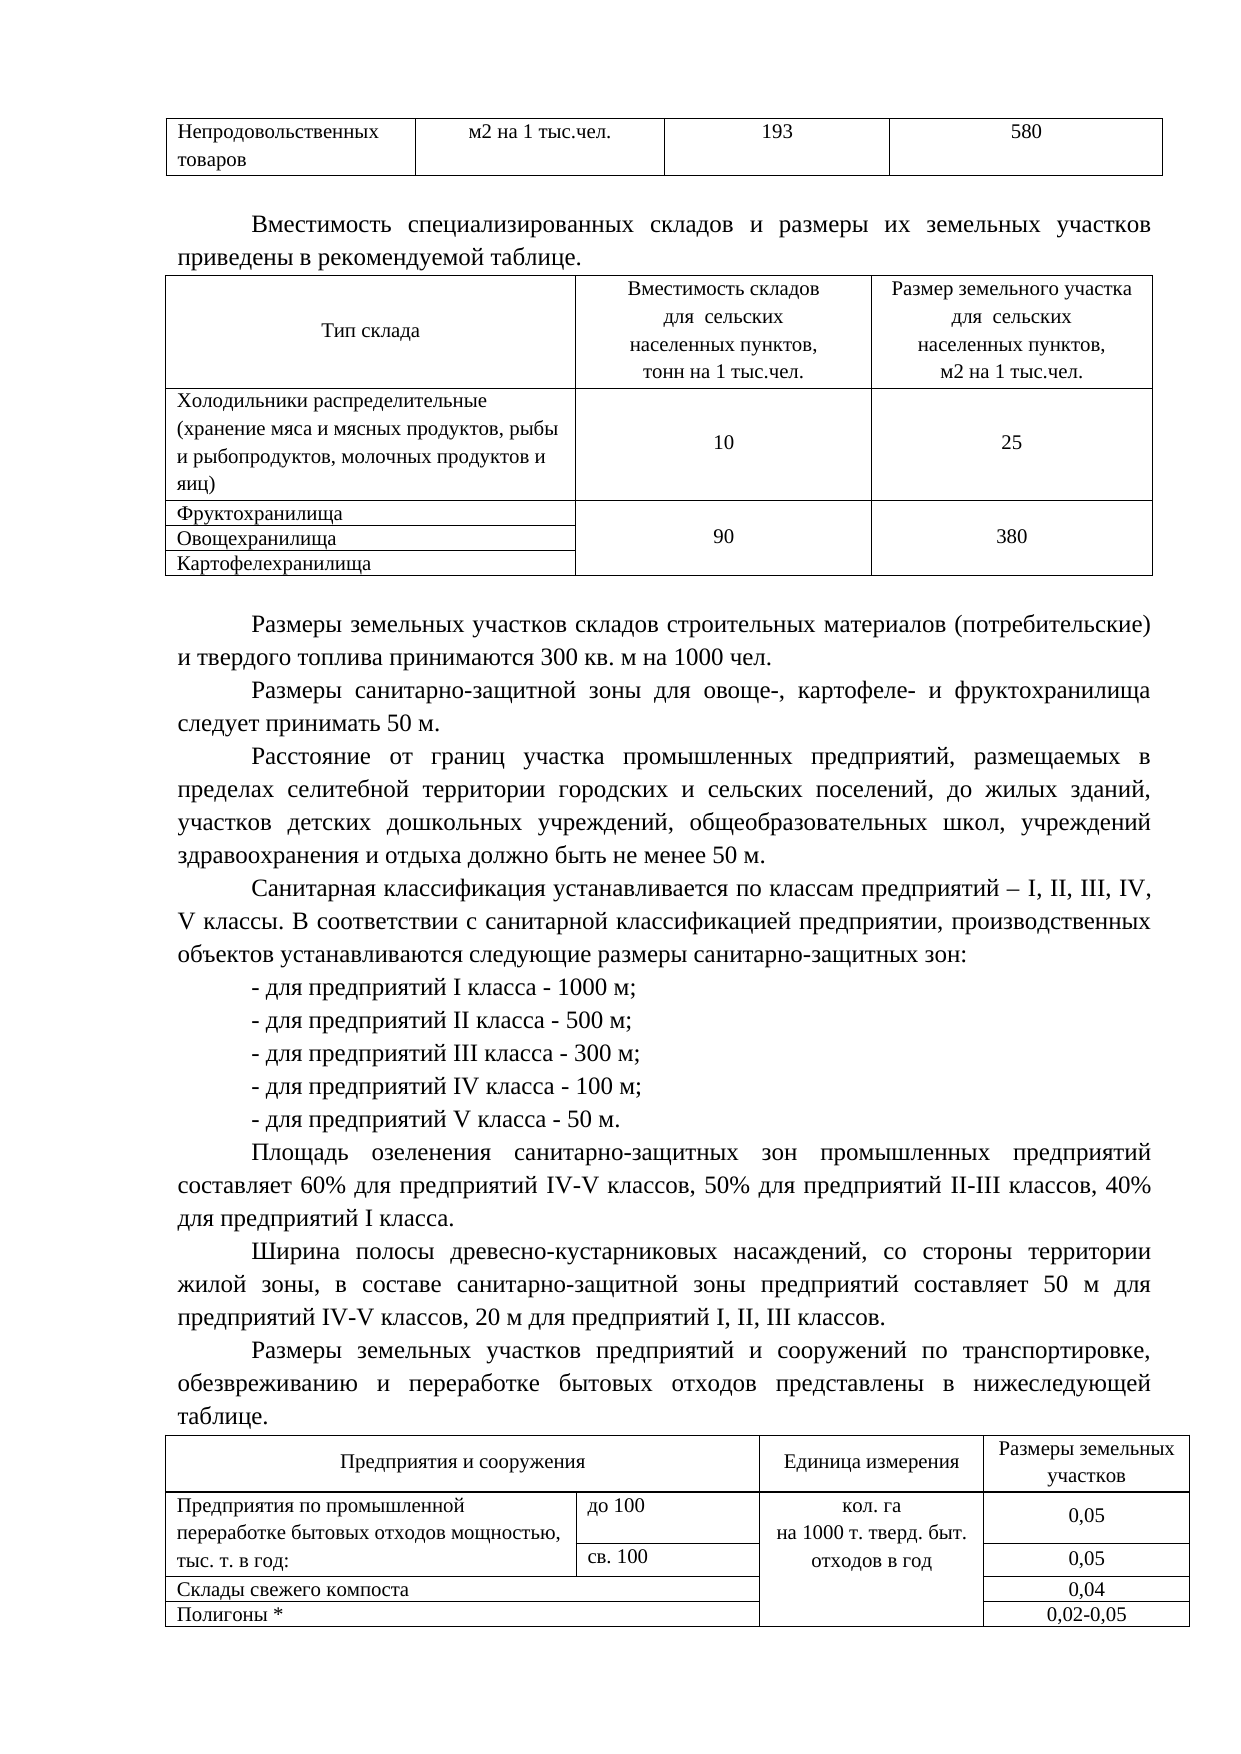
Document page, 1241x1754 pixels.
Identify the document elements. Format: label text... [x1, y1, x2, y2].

text - для предприятий IV класса - ; [177, 1071, 1152, 1100]
text - для предприятий I класса - ; [177, 972, 1152, 1001]
table_cell Склады свежего компоста [166, 1577, 759, 1601]
text Ширина полосы древесно-кустарниковых насаждений, со стороны территории жилой зоны, в составе санитарно-защитной зоны предприятий составляет для предприятий IV-V классов, для предприятий I, II, III классов. [177, 1236, 1152, 1331]
table_cell 25 [872, 389, 1152, 499]
table_cell Предприятия по промышленной переработке бытовых отходов мощностью, тыс. т. в год: [166, 1493, 576, 1576]
table_cell 10 [576, 389, 871, 499]
text Площадь озеленения санитарно-защитных зон промышленных предприятий составляет 60% для предприятий IV-V классов, 50% для предприятий II-III классов, 40% для предприятий I класса. [177, 1137, 1152, 1232]
table_cell 0,05 [984, 1544, 1189, 1576]
table_cell 0,05 [984, 1493, 1189, 1543]
text Размеры земельных участков предприятий и сооружений по транспортировке, обезвреживанию и переработке бытовых отходов представлены в нижеследующей таблице. [177, 1335, 1152, 1430]
table_header Размер земельного участка для сельских населенных пунктов, м2 на 1 тыс.чел. [872, 276, 1152, 387]
table_cell 380 [872, 501, 1152, 575]
table_cell до 100 [577, 1493, 759, 1543]
text Санитарная классификация устанавливается по классам предприятий – I, II, III, IV, V классы. В соответствии с санитарной классификацией предприятии, производственных объектов устанавливаются следующие размеры санитарно-защитных зон: [177, 873, 1152, 968]
table_header Тип склада [166, 276, 575, 387]
table_cell Холодильники распределительные (хранение мяса и мясных продуктов, рыбы и рыбопродуктов, молочных продуктов и яиц) [166, 389, 575, 499]
table_cell Непродовольственных товаров [167, 119, 415, 175]
table_cell св. 100 [577, 1544, 759, 1576]
table_cell 193 [665, 119, 889, 175]
text Расстояние от границ участка промышленных предприятий, размещаемых в пределах селитебной территории городских и сельских поселений, до жилых зданий, участков детских дошкольных учреждений, общеобразовательных школ, учреждений здравоохранения и отдыха должно быть не менее . [177, 741, 1152, 869]
table_cell Полигоны * [166, 1602, 759, 1626]
table_cell Овощехранилища [166, 526, 575, 550]
table_header Размеры земельных участков [984, 1436, 1189, 1491]
text - для предприятий II класса - ; [177, 1005, 1152, 1034]
table_cell Фруктохранилища [166, 501, 575, 525]
text Размеры санитарно-защитной зоны для овоще-, картофеле- и фруктохранилища следует принимать . [177, 675, 1152, 737]
table_cell Картофелехранилища [166, 551, 575, 575]
text - для предприятий V класса - . [177, 1104, 1152, 1133]
table_cell м2 на 1 тыс.чел. [416, 119, 664, 175]
table_cell 0,04 [984, 1577, 1189, 1601]
table_header Предприятия и сооружения [166, 1436, 759, 1491]
text - для предприятий III класса - ; [177, 1038, 1152, 1067]
table_header Единица измерения [760, 1436, 983, 1491]
table_header Вместимость складов для сельских населенных пунктов, тонн на 1 тыс.чел. [576, 276, 871, 387]
text Вместимость специализированных складов и размеры их земельных участков приведены в рекомендуемой таблице. [177, 209, 1152, 271]
table_cell 90 [576, 501, 871, 575]
table_cell 0,02-0,05 [984, 1602, 1189, 1626]
text Размеры земельных участков складов строительных материалов (потребительские) и твердого топлива принимаются на 1000 чел. [177, 609, 1152, 671]
table_cell 580 [890, 119, 1162, 175]
table_cell кол. га на 1000 т. тверд. быт. отходов в год [760, 1493, 983, 1626]
